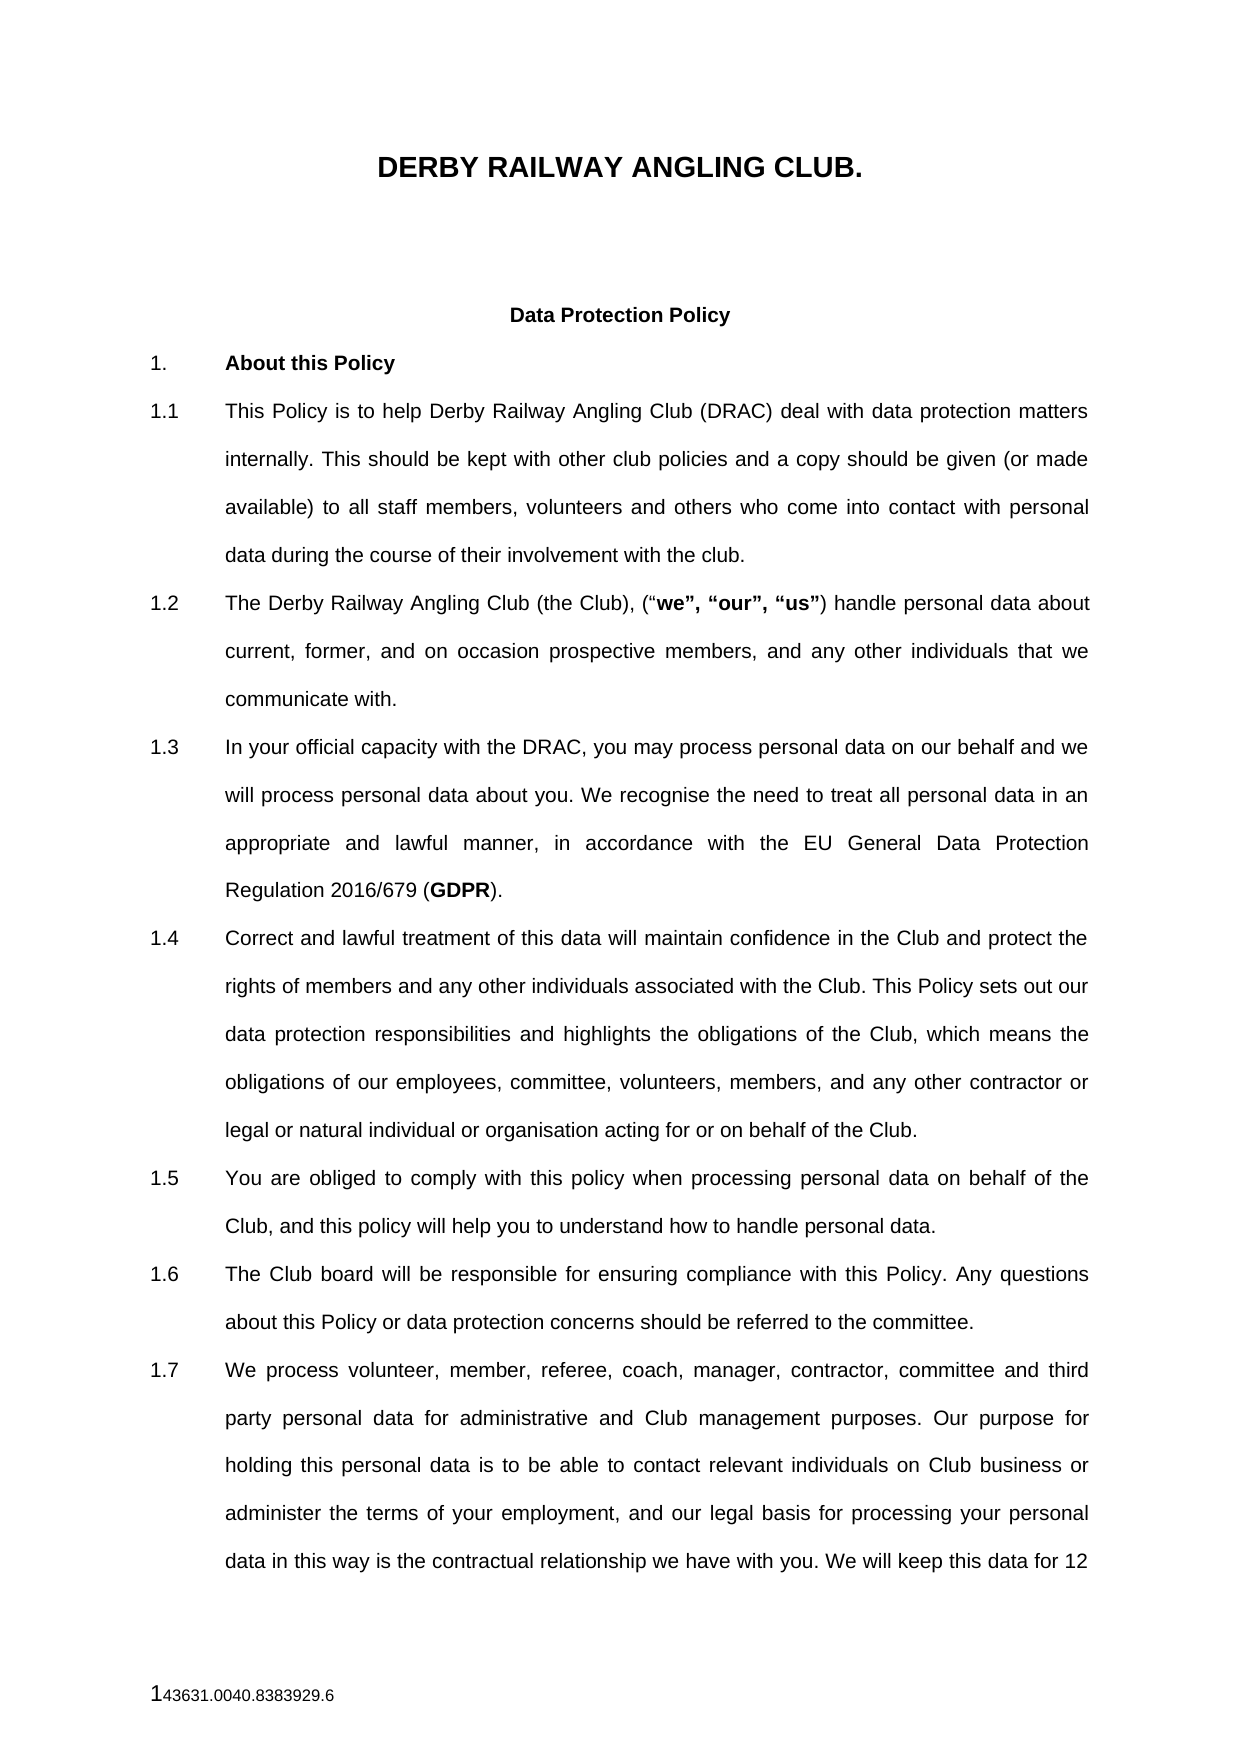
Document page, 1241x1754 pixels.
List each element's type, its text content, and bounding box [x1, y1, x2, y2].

list Correct and lawful treatment of this data will maintain confidence in the Club and protect the rights of members and any other individuals associated with the Club. This Policy sets out our data protection responsibilities and highlights the obligations of the Club, which means the obligations of our employees, committee, volunteers, members, and any other contractor or legal or natural individual or organisation acting for or on behalf of the Club. [150, 926, 1090, 1142]
list The Club board will be responsible for ensuring compliance with this Policy. Any questions about this Policy or data protection concerns should be referred to the committee. [150, 1262, 1090, 1333]
list In your official capacity with the DRAC, you may process personal data on our behalf and we will process personal data about you. We recognise the need to treat all personal data in an appropriate and lawful manner, in accordance with the EU General Data Protection Regulation 2016/679 (GDPR). [150, 734, 1090, 902]
list This Policy is to help Derby Railway Angling Club (DRAC) deal with data protection matters internally. This should be kept with other club policies and a copy should be given (or made available) to all staff members, volunteers and others who come into contact with personal data during the course of their involvement with the club. [150, 399, 1090, 567]
text Data Protection Policy [150, 303, 1090, 327]
list You are obliged to comply with this policy when processing personal data on behalf of the Club, and this policy will help you to understand how to handle personal data. [150, 1166, 1090, 1238]
list About this Policy [150, 351, 1090, 375]
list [150, 1357, 1090, 1573]
text DERBY RAILWAY ANGLING CLUB. [150, 150, 1090, 183]
list The Derby Railway Angling Club (the Club), (“we”, “our”, “us”) handle personal data about current, former, and on occasion prospective members, and any other individuals that we communicate with. [150, 591, 1090, 711]
